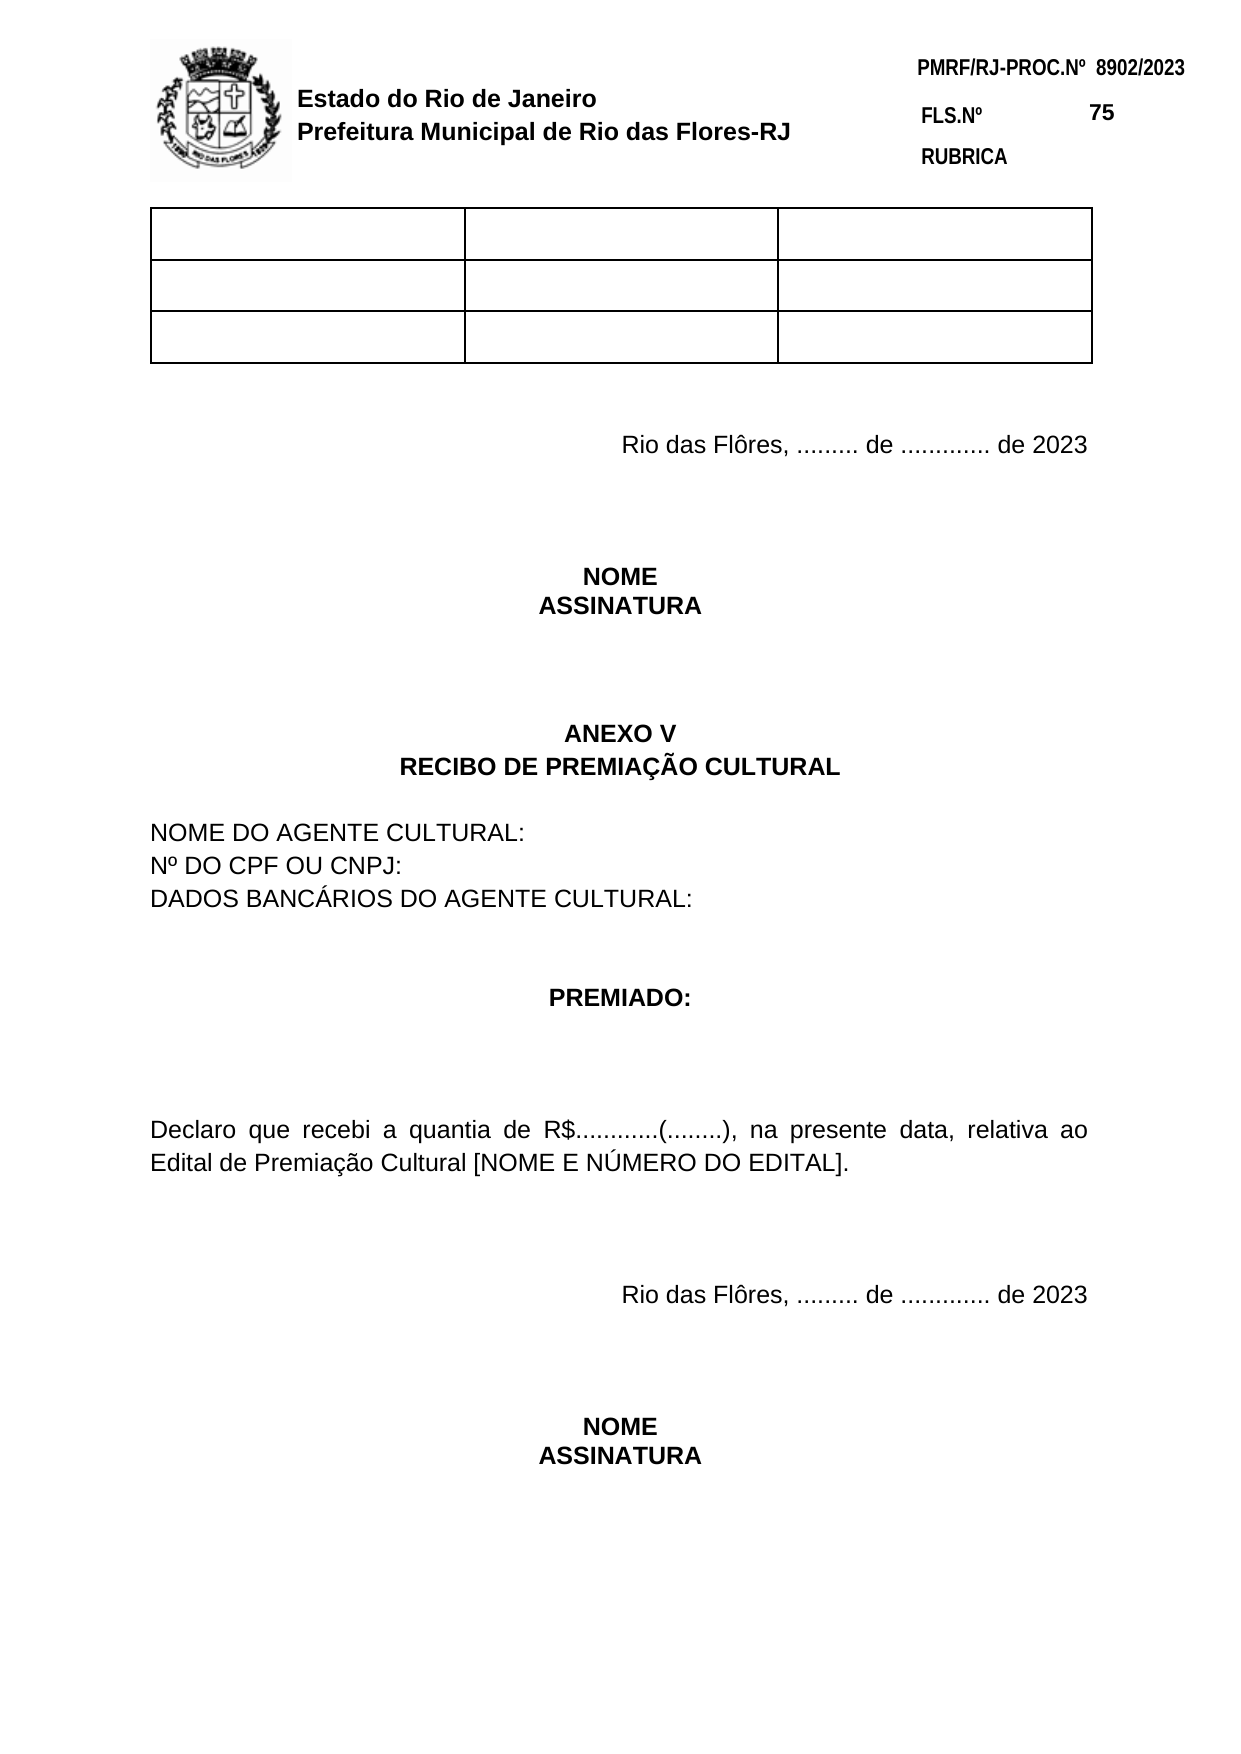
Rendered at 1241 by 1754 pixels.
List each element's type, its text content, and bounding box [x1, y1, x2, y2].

text NOME DO AGENTE CULTURAL: [150, 818, 1090, 846]
table_cell [779, 312, 1091, 362]
text Nº DO CPF OU CNPJ: [150, 851, 1090, 879]
text RECIBO DE PREMIAÇÃO CULTURAL [150, 752, 1090, 780]
text PREMIADO: [150, 983, 1090, 1011]
text NOME [150, 1412, 1090, 1441]
text DADOS BANCÁRIOS DO AGENTE CULTURAL: [150, 884, 1090, 912]
table_cell [779, 261, 1091, 310]
table_cell [466, 261, 777, 310]
text ASSINATURA [150, 1441, 1090, 1469]
text Rio das Flôres, ......... de ............. de 2023 [209, 430, 1088, 459]
table_cell [779, 209, 1091, 258]
table_cell [466, 209, 777, 258]
text Rio das Flôres, ......... de ............. de 2023 [209, 1280, 1088, 1309]
table_cell [466, 312, 777, 362]
text ASSINATURA [150, 591, 1090, 619]
table_cell [152, 209, 464, 258]
text Declaro que recebi a quantia de R$............(........), na presente data, relativa ao Edital de Premiação Cultural [NOME E NÚMERO DO EDITAL]. [150, 1115, 1090, 1177]
text ANEXO V [150, 718, 1090, 747]
table_cell [152, 312, 464, 362]
table_cell [152, 261, 464, 310]
text NOME [150, 562, 1090, 591]
